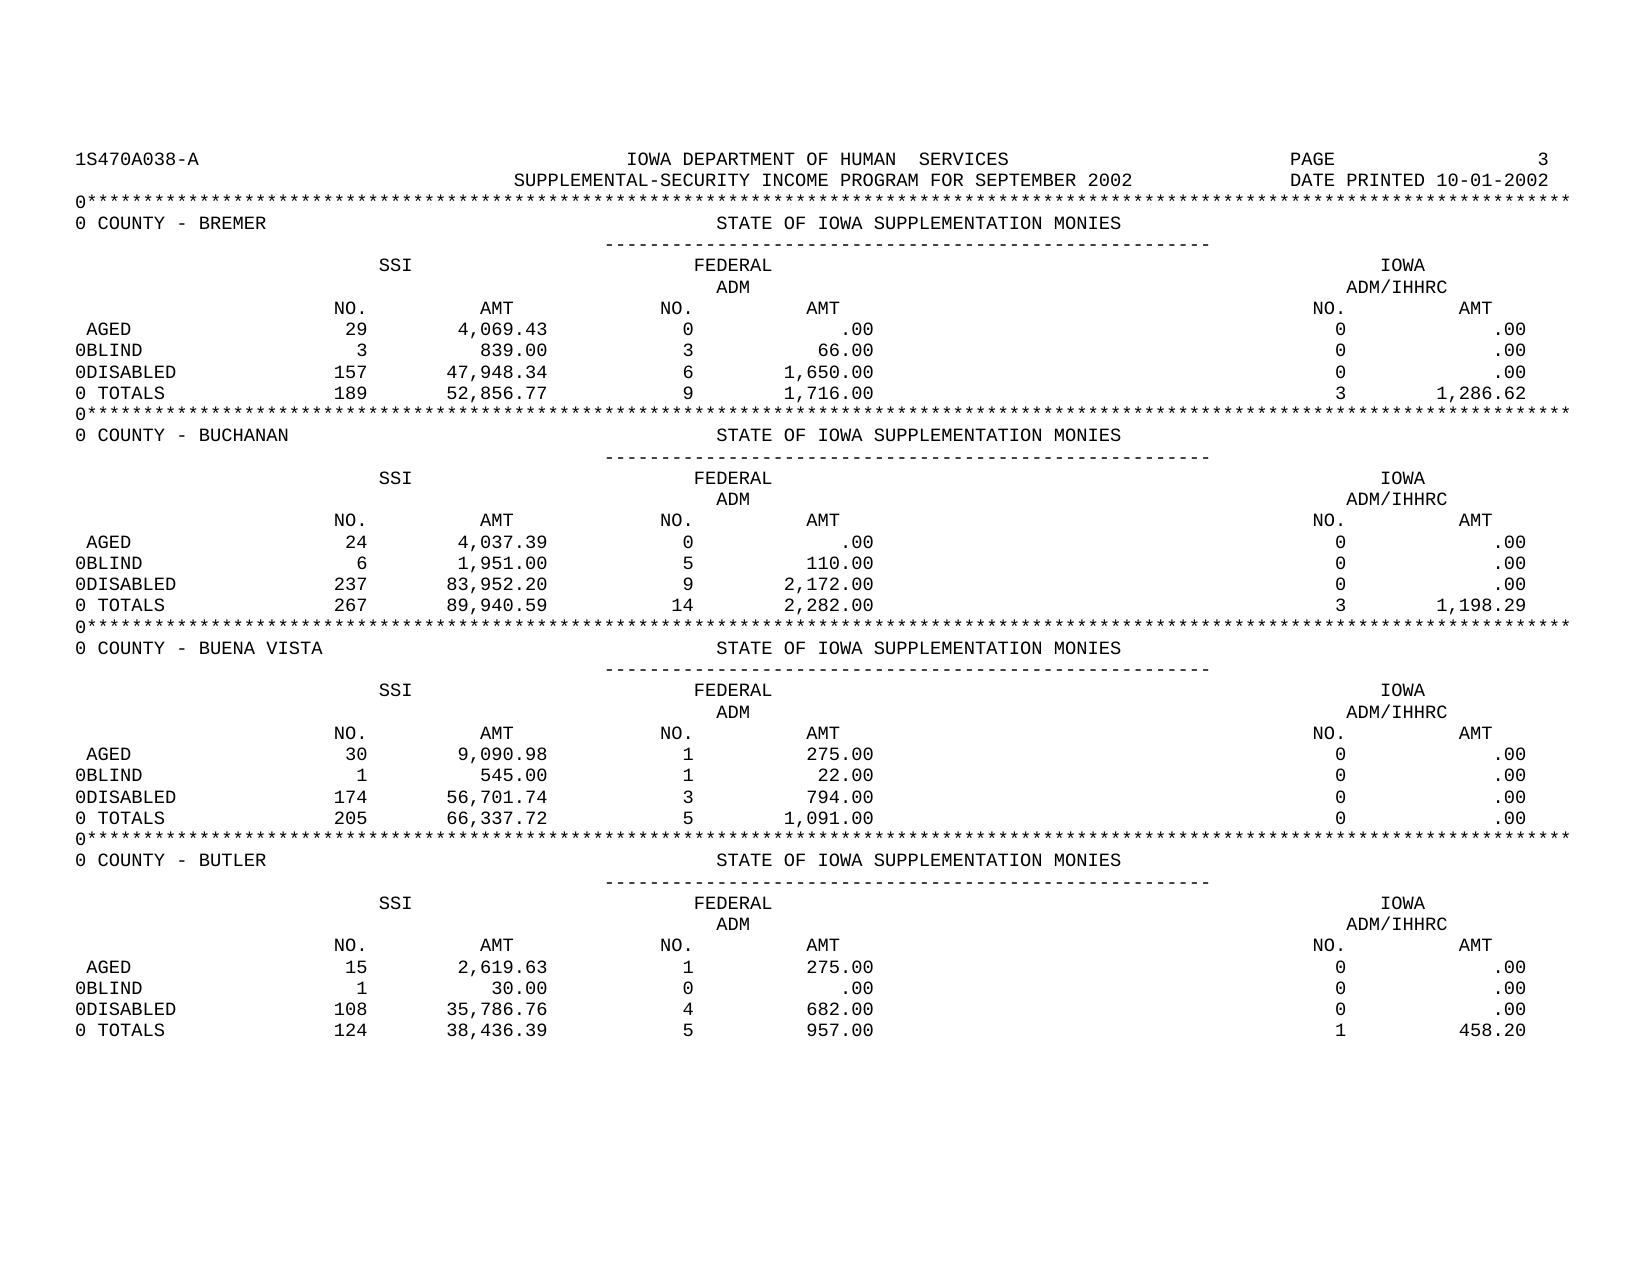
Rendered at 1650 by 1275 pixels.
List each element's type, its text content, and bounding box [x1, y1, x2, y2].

text 0DISABLED 237 83,952.20 9 2,172.00 0 .00 [75, 575, 1575, 596]
text 0 TOTALS 124 38,436.39 5 957.00 1 458.20 [75, 1021, 1575, 1042]
text 0************************************************************************************************************************************ [75, 192, 1575, 214]
text NO. AMT NO. AMT NO. AMT [75, 299, 1575, 320]
text 0 TOTALS 189 52,856.77 9 1,716.00 3 1,286.62 [75, 384, 1575, 405]
text 0************************************************************************************************************************************ [75, 405, 1575, 426]
text ADM ADM/IHHRC [75, 490, 1575, 511]
text 0 TOTALS 205 66,337.72 5 1,091.00 0 .00 [75, 809, 1575, 830]
text 0 COUNTY - BREMER STATE OF IOWA SUPPLEMENTATION MONIES [75, 214, 1575, 235]
text ------------------------------------------------------ [75, 235, 1575, 256]
text ADM ADM/IHHRC [75, 702, 1575, 724]
text 1S470A038-A IOWA DEPARTMENT OF HUMAN SERVICES PAGE 3 [75, 150, 1575, 171]
text 0 COUNTY - BUCHANAN STATE OF IOWA SUPPLEMENTATION MONIES [75, 426, 1575, 447]
text NO. AMT NO. AMT NO. AMT [75, 724, 1575, 745]
text NO. AMT NO. AMT NO. AMT [75, 936, 1575, 957]
text 0DISABLED 108 35,786.76 4 682.00 0 .00 [75, 1000, 1575, 1021]
text AGED 29 4,069.43 0 .00 0 .00 [75, 320, 1575, 341]
text ------------------------------------------------------ [75, 872, 1575, 894]
text 0BLIND 3 839.00 3 66.00 0 .00 [75, 341, 1575, 362]
text AGED 15 2,619.63 1 275.00 0 .00 [75, 957, 1575, 979]
text ------------------------------------------------------ [75, 660, 1575, 681]
text ------------------------------------------------------ [75, 447, 1575, 469]
text 0BLIND 1 30.00 0 .00 0 .00 [75, 979, 1575, 1000]
text SSI FEDERAL IOWA [75, 681, 1575, 702]
text SSI FEDERAL IOWA [75, 256, 1575, 277]
text 0************************************************************************************************************************************ [75, 617, 1575, 639]
text 0DISABLED 157 47,948.34 6 1,650.00 0 .00 [75, 362, 1575, 384]
text AGED 24 4,037.39 0 .00 0 .00 [75, 532, 1575, 554]
text 0 TOTALS 267 89,940.59 14 2,282.00 3 1,198.29 [75, 596, 1575, 617]
text SSI FEDERAL IOWA [75, 469, 1575, 490]
text 0 COUNTY - BUENA VISTA STATE OF IOWA SUPPLEMENTATION MONIES [75, 639, 1575, 660]
text 0DISABLED 174 56,701.74 3 794.00 0 .00 [75, 787, 1575, 809]
text ADM ADM/IHHRC [75, 277, 1575, 299]
text SUPPLEMENTAL-SECURITY INCOME PROGRAM FOR SEPTEMBER 2002 DATE PRINTED 10-01-2002 [75, 171, 1575, 192]
text SSI FEDERAL IOWA [75, 894, 1575, 915]
text NO. AMT NO. AMT NO. AMT [75, 511, 1575, 532]
text AGED 30 9,090.98 1 275.00 0 .00 [75, 745, 1575, 766]
text 0BLIND 1 545.00 1 22.00 0 .00 [75, 766, 1575, 787]
text 0BLIND 6 1,951.00 5 110.00 0 .00 [75, 554, 1575, 575]
text 0 COUNTY - BUTLER STATE OF IOWA SUPPLEMENTATION MONIES [75, 851, 1575, 872]
text 0************************************************************************************************************************************ [75, 830, 1575, 851]
text ADM ADM/IHHRC [75, 915, 1575, 936]
